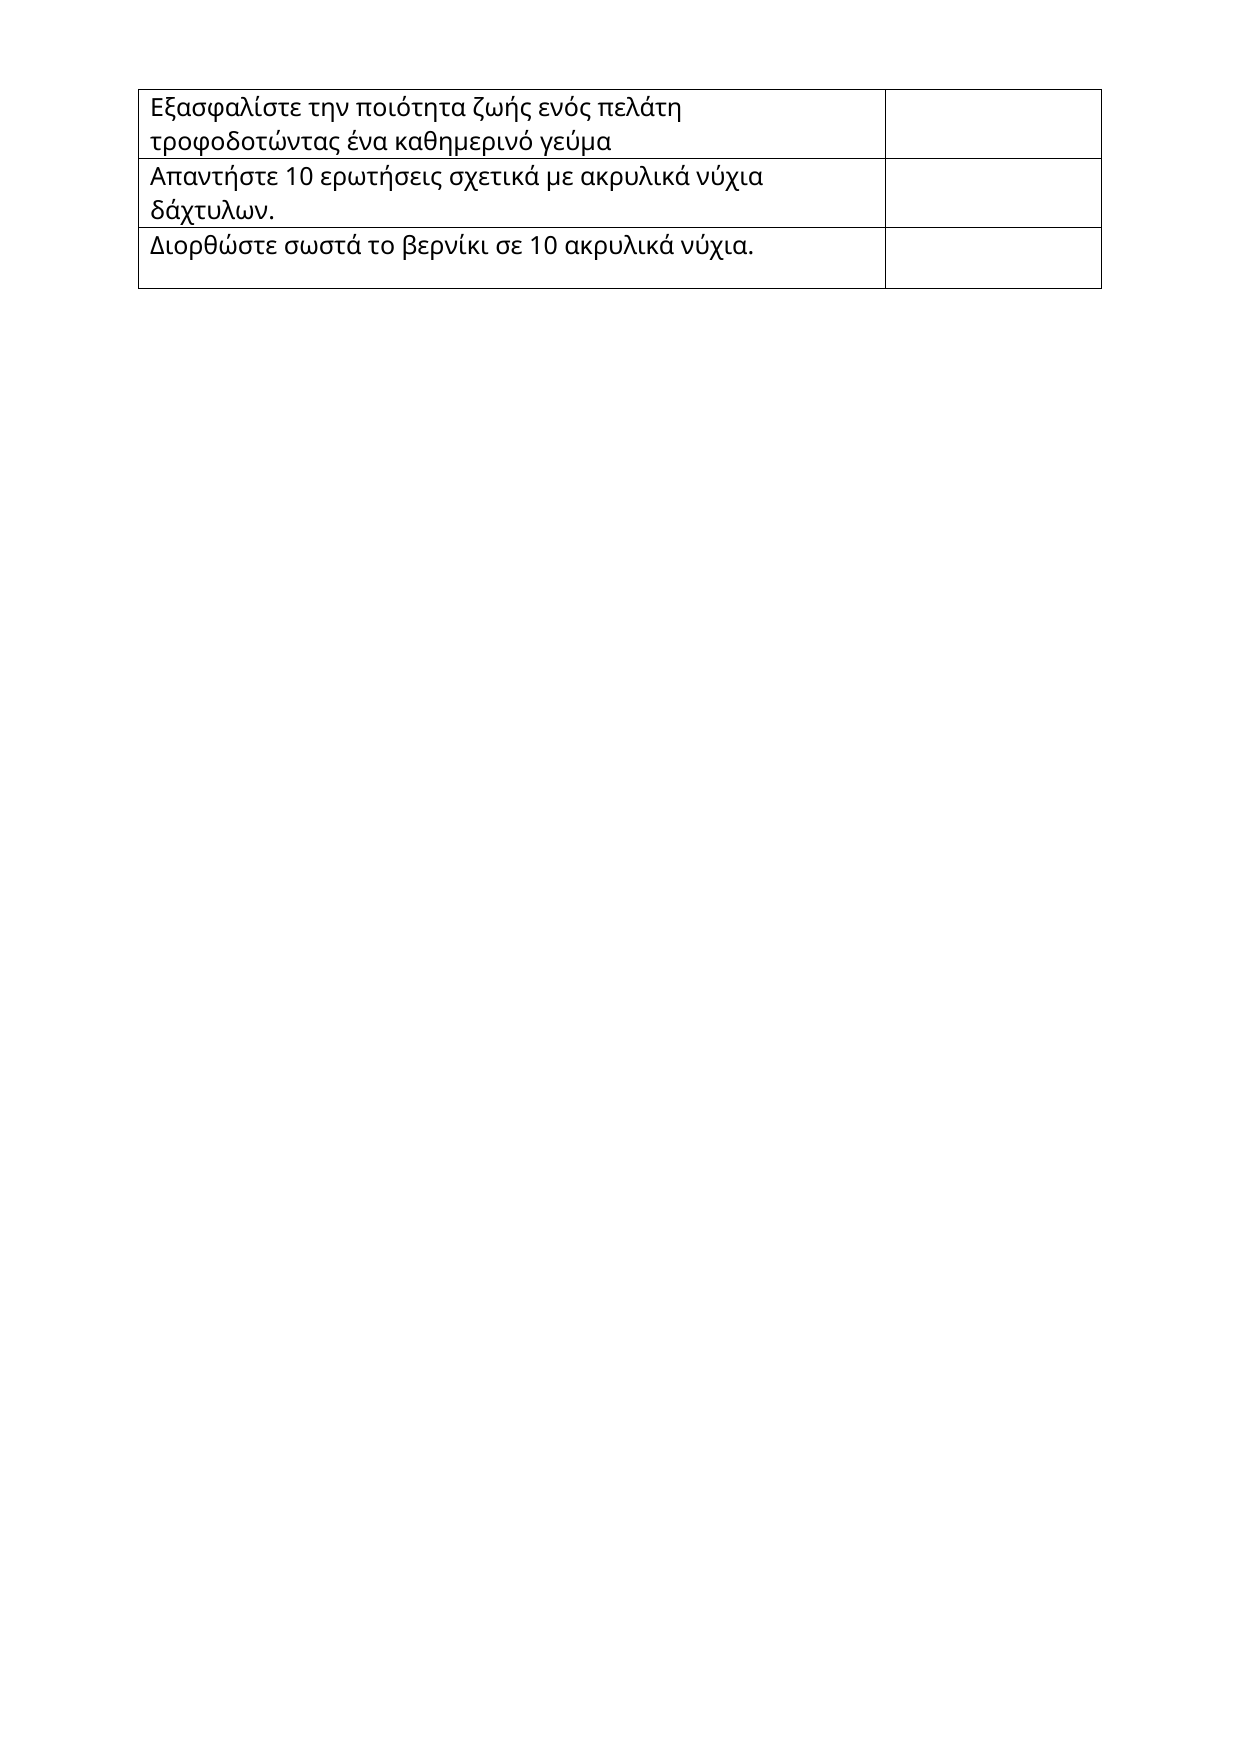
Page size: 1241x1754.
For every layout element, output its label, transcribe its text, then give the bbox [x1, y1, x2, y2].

table_cell [886, 228, 1101, 287]
table_cell [886, 90, 1101, 158]
table_cell [886, 159, 1101, 227]
table_cell Διορθώστε σωστά το βερνίκι σε 10 ακρυλικά νύχια. [139, 228, 885, 287]
table_cell Απαντήστε 10 ερωτήσεις σχετικά με ακρυλικά νύχια δάχτυλων. [139, 159, 885, 227]
table_cell Εξασφαλίστε την ποιότητα ζωής ενός πελάτη τροφοδοτώντας ένα καθημερινό γεύμα [139, 90, 885, 158]
